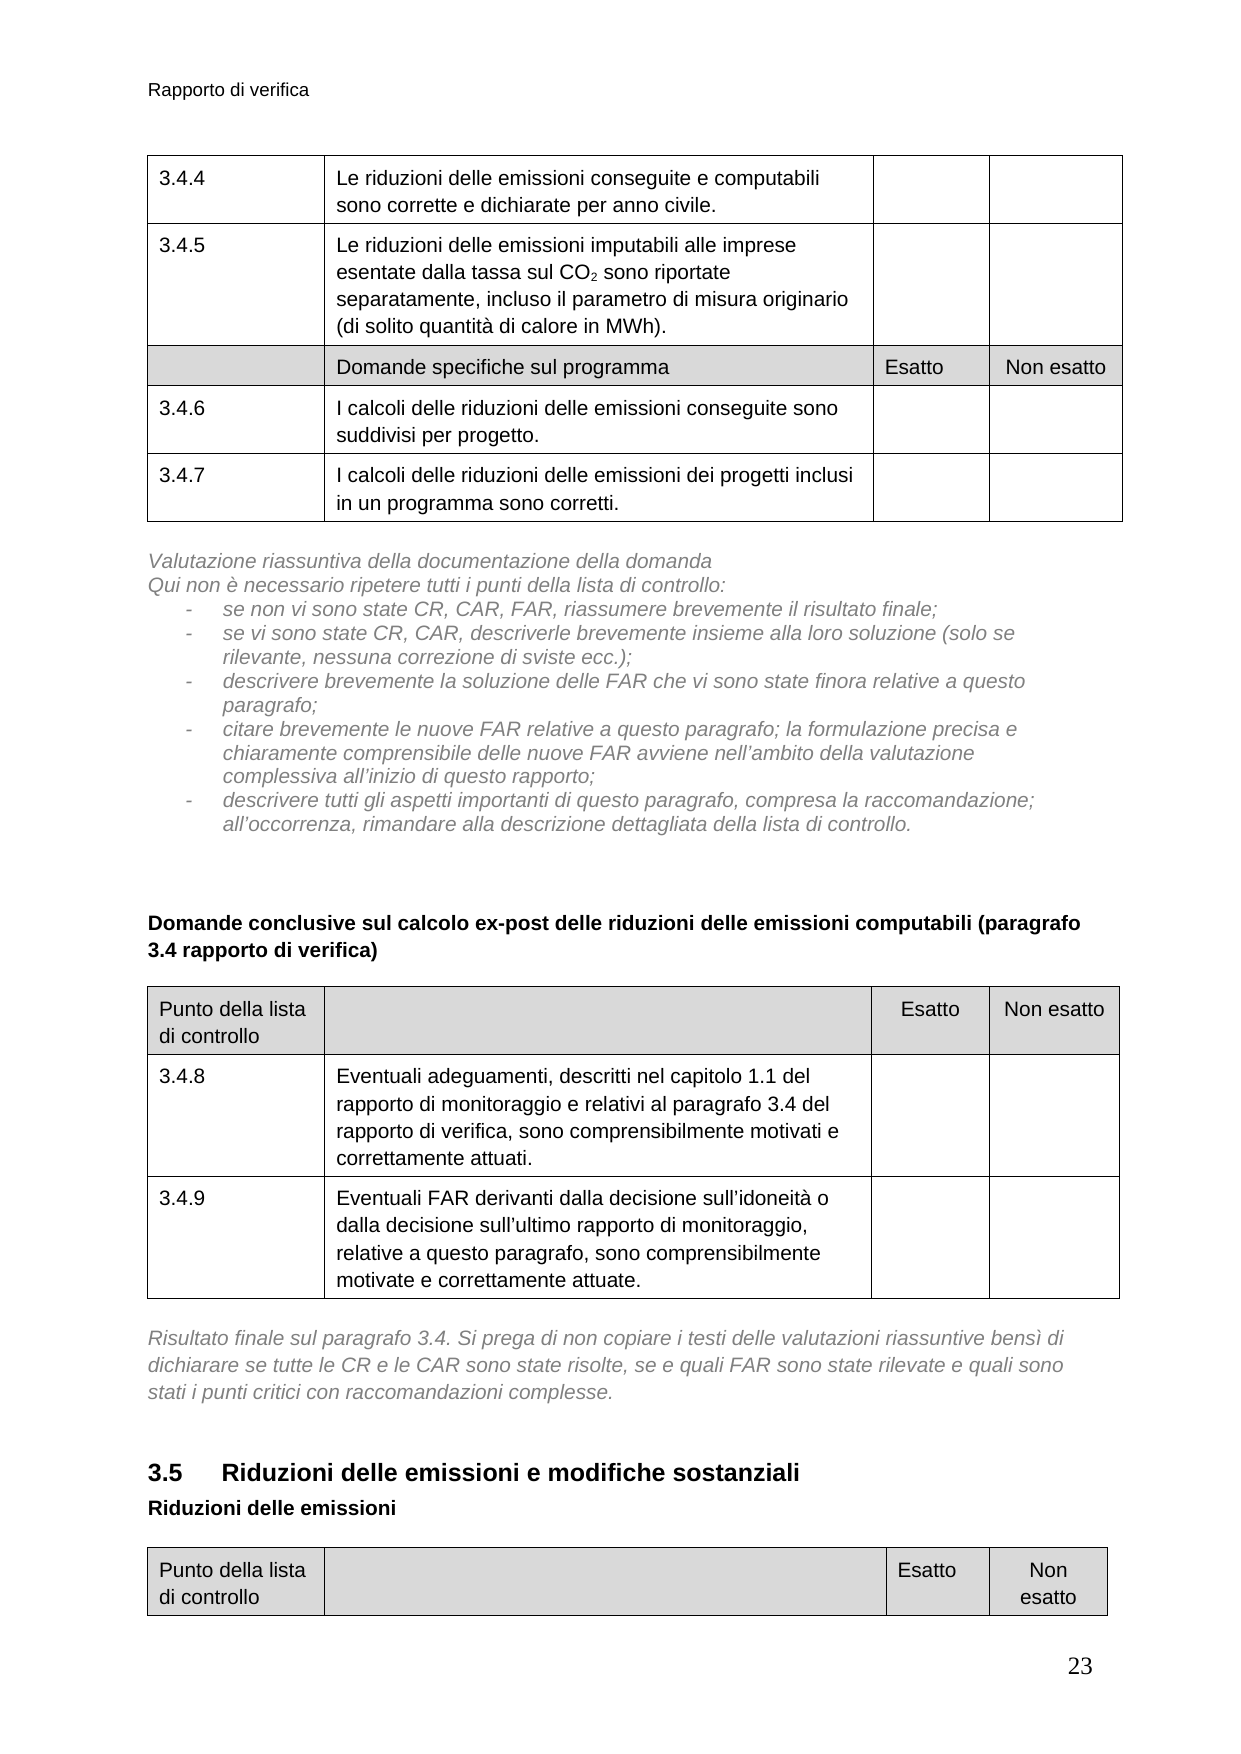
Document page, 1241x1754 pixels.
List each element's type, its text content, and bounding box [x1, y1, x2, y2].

table_cell [872, 1177, 989, 1298]
table_cell [990, 386, 1122, 453]
table_header Non esatto [990, 1548, 1107, 1615]
table_cell Eventuali adeguamenti, descritti nel capitolo 1.1 del rapporto di monitoraggio e relativi al paragrafo 3.4 del rapporto di verifica, sono comprensibilmente motivati e correttamente attuati. [325, 1055, 871, 1176]
table_cell 3.4.4 [148, 156, 324, 223]
table_cell [990, 1055, 1119, 1176]
table_cell [872, 1055, 989, 1176]
list se non vi sono state CR, CAR, FAR, riassumere brevemente il risultato finale; [185, 597, 1093, 621]
list descrivere tutti gli aspetti importanti di questo paragrafo, compresa la raccomandazione; all’occorrenza, rimandare alla descrizione dettagliata della lista di controllo. [185, 788, 1093, 836]
table_cell [990, 156, 1122, 223]
table_cell [874, 156, 989, 223]
table_header Esatto [872, 987, 989, 1054]
table_header Punto della lista di controllo [148, 987, 324, 1054]
table_header Esatto [887, 1548, 989, 1615]
table_cell [874, 224, 989, 344]
text Risultato finale sul paragrafo 3.4. Si prega di non copiare i testi delle valutazioni riassuntive bensì di dichiarare se tutte le CR e le CAR sono state risolte, se e quali FAR sono state rilevate e quali sono stati i punti critici con raccomandazioni complesse. [148, 1323, 1093, 1404]
table_cell 3.4.9 [148, 1177, 324, 1298]
table_cell [990, 454, 1122, 521]
text Domande conclusive sul calcolo ex-post delle riduzioni delle emissioni computabili (paragrafo 3.4 rapporto di verifica) [148, 908, 1093, 962]
text Valutazione riassuntiva della documentazione della domanda [148, 549, 1093, 573]
table_header [325, 987, 871, 1054]
table_cell I calcoli delle riduzioni delle emissioni dei progetti inclusi in un programma sono corretti. [325, 454, 873, 521]
table_cell [874, 386, 989, 453]
table_cell [874, 454, 989, 521]
table_header Non esatto [990, 987, 1119, 1054]
table_cell 3.4.5 [148, 224, 324, 344]
table_cell [990, 224, 1122, 344]
table_cell Non esatto [990, 346, 1122, 385]
list citare brevemente le nuove FAR relative a questo paragrafo; la formulazione precisa e chiaramente comprensibile delle nuove FAR avviene nell’ambito della valutazione complessiva all’inizio di questo rapporto; [185, 716, 1093, 788]
text Riduzioni delle emissioni [148, 1493, 1093, 1520]
table_cell I calcoli delle riduzioni delle emissioni conseguite sono suddivisi per progetto. [325, 386, 873, 453]
table_cell 3.4.6 [148, 386, 324, 453]
table_cell Eventuali FAR derivanti dalla decisione sull’idoneità o dalla decisione sull’ultimo rapporto di monitoraggio, relative a questo paragrafo, sono comprensibilmente motivate e correttamente attuate. [325, 1177, 871, 1298]
list se vi sono state CR, CAR, descriverle brevemente insieme alla loro soluzione (solo se rilevante, nessuna correzione di sviste ecc.); [185, 621, 1093, 668]
list descrivere brevemente la soluzione delle FAR che vi sono state finora relative a questo paragrafo; [185, 668, 1093, 716]
table_cell 3.4.8 [148, 1055, 324, 1176]
table_cell Esatto [874, 346, 989, 385]
table_header [325, 1548, 886, 1615]
table_cell Domande specifiche sul programma [325, 346, 873, 385]
table_cell Le riduzioni delle emissioni imputabili alle imprese esentate dalla tassa sul CO2 sono riportate separatamente, incluso il parametro di misura originario (di solito quantità di calore in MWh). [325, 224, 873, 344]
table_header Punto della lista di controllo [148, 1548, 324, 1615]
table_cell [990, 1177, 1119, 1298]
subtitle Riduzioni delle emissioni e modifiche sostanziali [148, 1458, 1093, 1487]
text Qui non è necessario ripetere tutti i punti della lista di controllo: [148, 573, 1093, 597]
table_cell Le riduzioni delle emissioni conseguite e computabili sono corrette e dichiarate per anno civile. [325, 156, 873, 223]
table_cell 3.4.7 [148, 454, 324, 521]
table_cell [148, 346, 324, 385]
